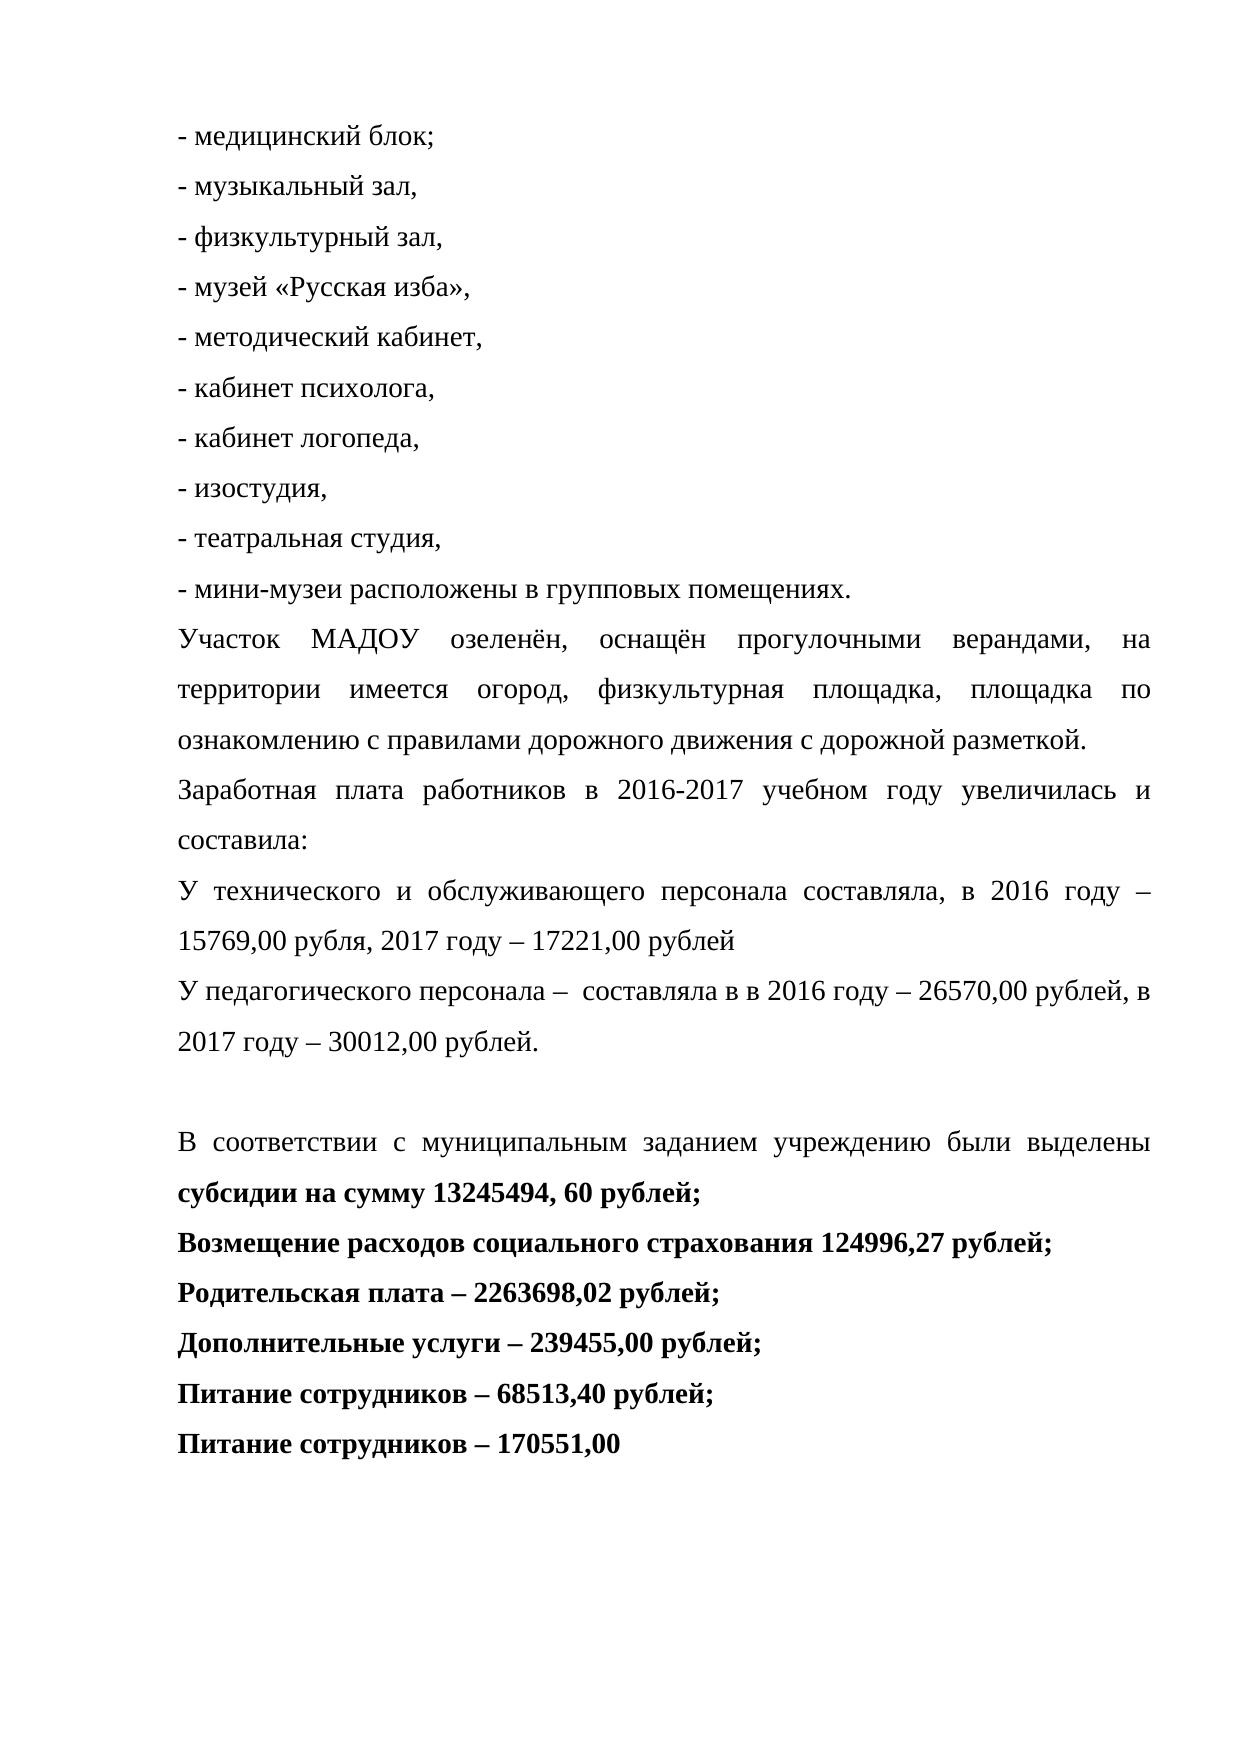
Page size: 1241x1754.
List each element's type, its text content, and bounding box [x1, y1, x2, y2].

text - методический кабинет, [177, 319, 1152, 353]
text Возмещение расходов социального страхования 124996,27 рублей; [177, 1225, 1152, 1258]
text - музыкальный зал, [177, 168, 1152, 202]
text В соответствии с муниципальным заданием учреждению были выделены субсидии на сумму 13245494, 60 рублей; [177, 1124, 1152, 1208]
text Питание сотрудников – 68513,40 рублей; [177, 1376, 1152, 1409]
text - кабинет логопеда, [177, 420, 1152, 453]
text - изостудия, [177, 470, 1152, 504]
text Заработная плата работников в 2016-2017 учебном году увеличилась и составила: [177, 772, 1152, 856]
text Родительская плата – 2263698,02 рублей; [177, 1275, 1152, 1309]
text У педагогического персонала – составляла в в 2016 году – 26570,00 рублей, в 2017 году – 30012,00 рублей. [177, 973, 1152, 1057]
text У технического и обслуживающего персонала составляла, в 2016 году – 15769,00 рубля, 2017 году – 17221,00 рублей [177, 873, 1152, 957]
text Участок МАДОУ озеленён, оснащён прогулочными верандами, на территории имеется огород, физкультурная площадка, площадка по ознакомлению с правилами дорожного движения с дорожной разметкой. [177, 621, 1152, 755]
text - медицинский блок; [177, 118, 1152, 152]
text - музей «Русская изба», [177, 269, 1152, 303]
text - мини-музеи расположены в групповых помещениях. [177, 571, 1152, 604]
text - кабинет психолога, [177, 370, 1152, 403]
text Питание сотрудников – 170551,00 [177, 1426, 1152, 1460]
text - театральная студия, [177, 521, 1152, 554]
text Дополнительные услуги – 239455,00 рублей; [177, 1326, 1152, 1359]
text - физкультурный зал, [177, 219, 1152, 252]
